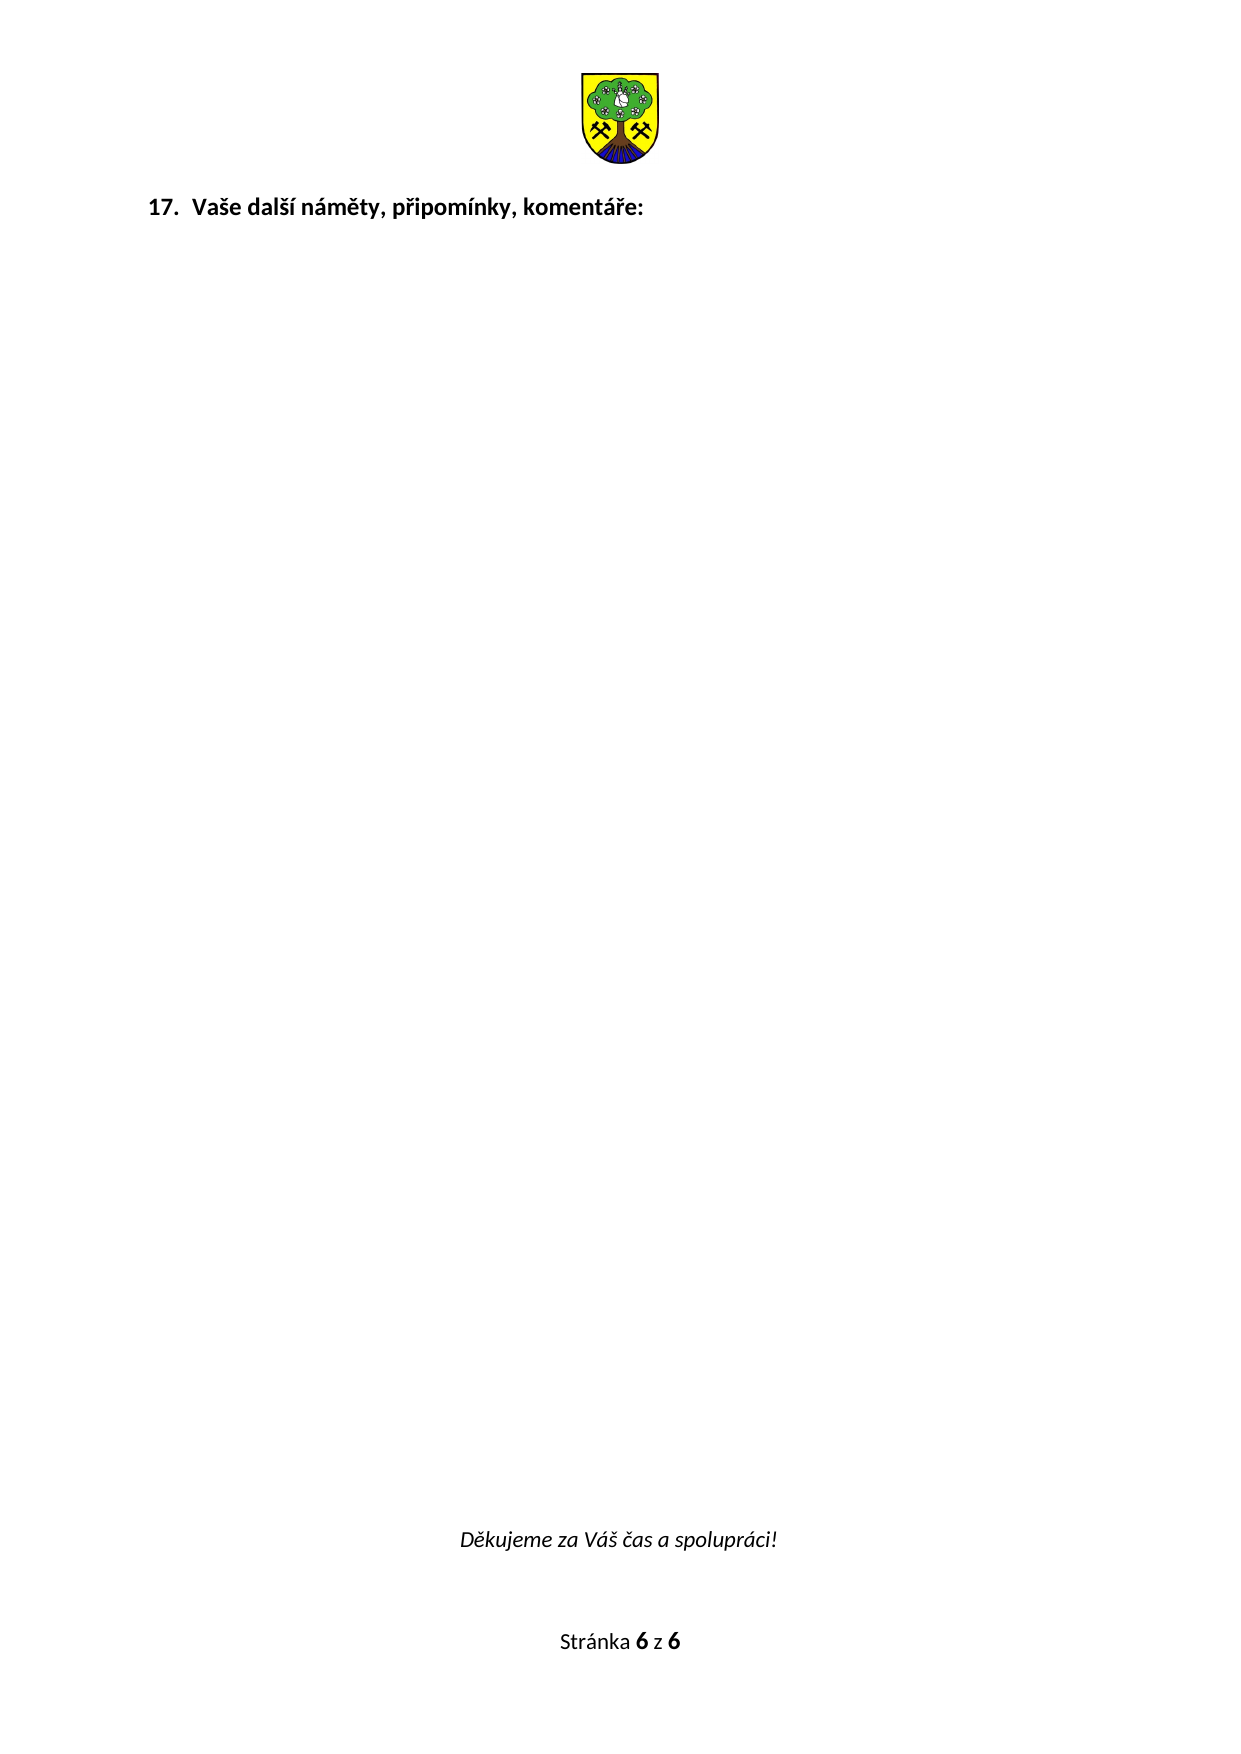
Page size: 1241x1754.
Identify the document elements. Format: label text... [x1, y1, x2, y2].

picture [581, 73, 659, 164]
list Vaše další náměty, připomínky, komentáře: [148, 191, 1093, 222]
text Děkujeme za Váš čas a spolupráci! [148, 1525, 1093, 1553]
